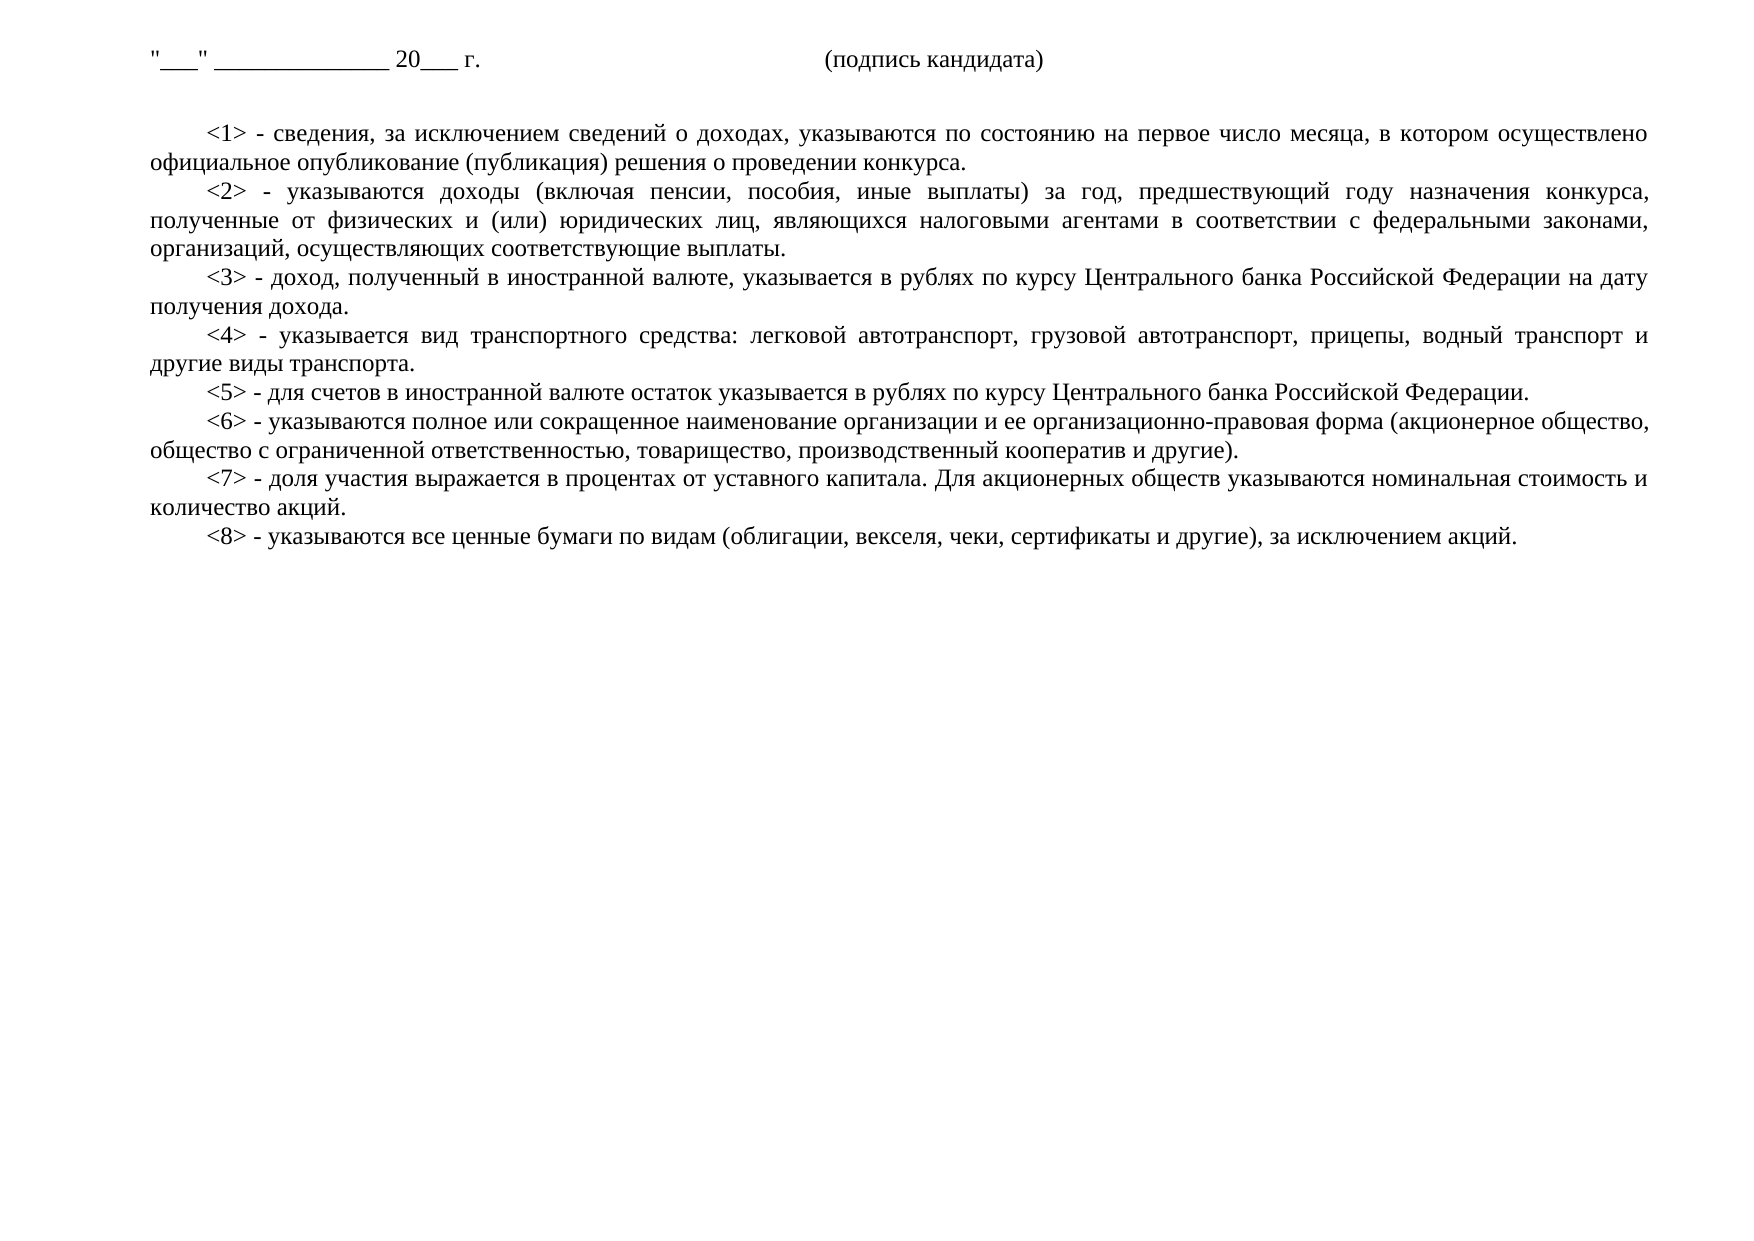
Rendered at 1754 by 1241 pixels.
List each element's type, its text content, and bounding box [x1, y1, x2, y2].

text <3> - доход, полученный в иностранной валюте, указывается в рублях по курсу Центрального банка Российской Федерации на дату получения дохода. [150, 262, 1651, 320]
text "___" ______________ 20___ г. (подпись кандидата) [150, 44, 1651, 73]
text <1> - сведения, за исключением сведений о доходах, указываются по состоянию на первое число месяца, в котором осуществлено официальное опубликование (публикация) решения о проведении конкурса. [150, 118, 1651, 176]
text <2> - указываются доходы (включая пенсии, пособия, иные выплаты) за год, предшествующий году назначения конкурса, полученные от физических и (или) юридических лиц, являющихся налоговыми агентами в соответствии с федеральными законами, организаций, осуществляющих соответствующие выплаты. [150, 176, 1651, 262]
text <5> - для счетов в иностранной валюте остаток указывается в рублях по курсу Центрального банка Российской Федерации. [150, 377, 1651, 406]
text <7> - доля участия выражается в процентах от уставного капитала. Для акционерных обществ указываются номинальная стоимость и количество акций. [150, 463, 1651, 521]
text <8> - указываются все ценные бумаги по видам (облигации, векселя, чеки, сертификаты и другие), за исключением акций. [150, 521, 1651, 550]
text <4> - указывается вид транспортного средства: легковой автотранспорт, грузовой автотранспорт, прицепы, водный транспорт и другие виды транспорта. [150, 320, 1651, 377]
text <6> - указываются полное или сокращенное наименование организации и ее организационно-правовая форма (акционерное общество, общество с ограниченной ответственностью, товарищество, производственный кооператив и другие). [150, 406, 1651, 463]
